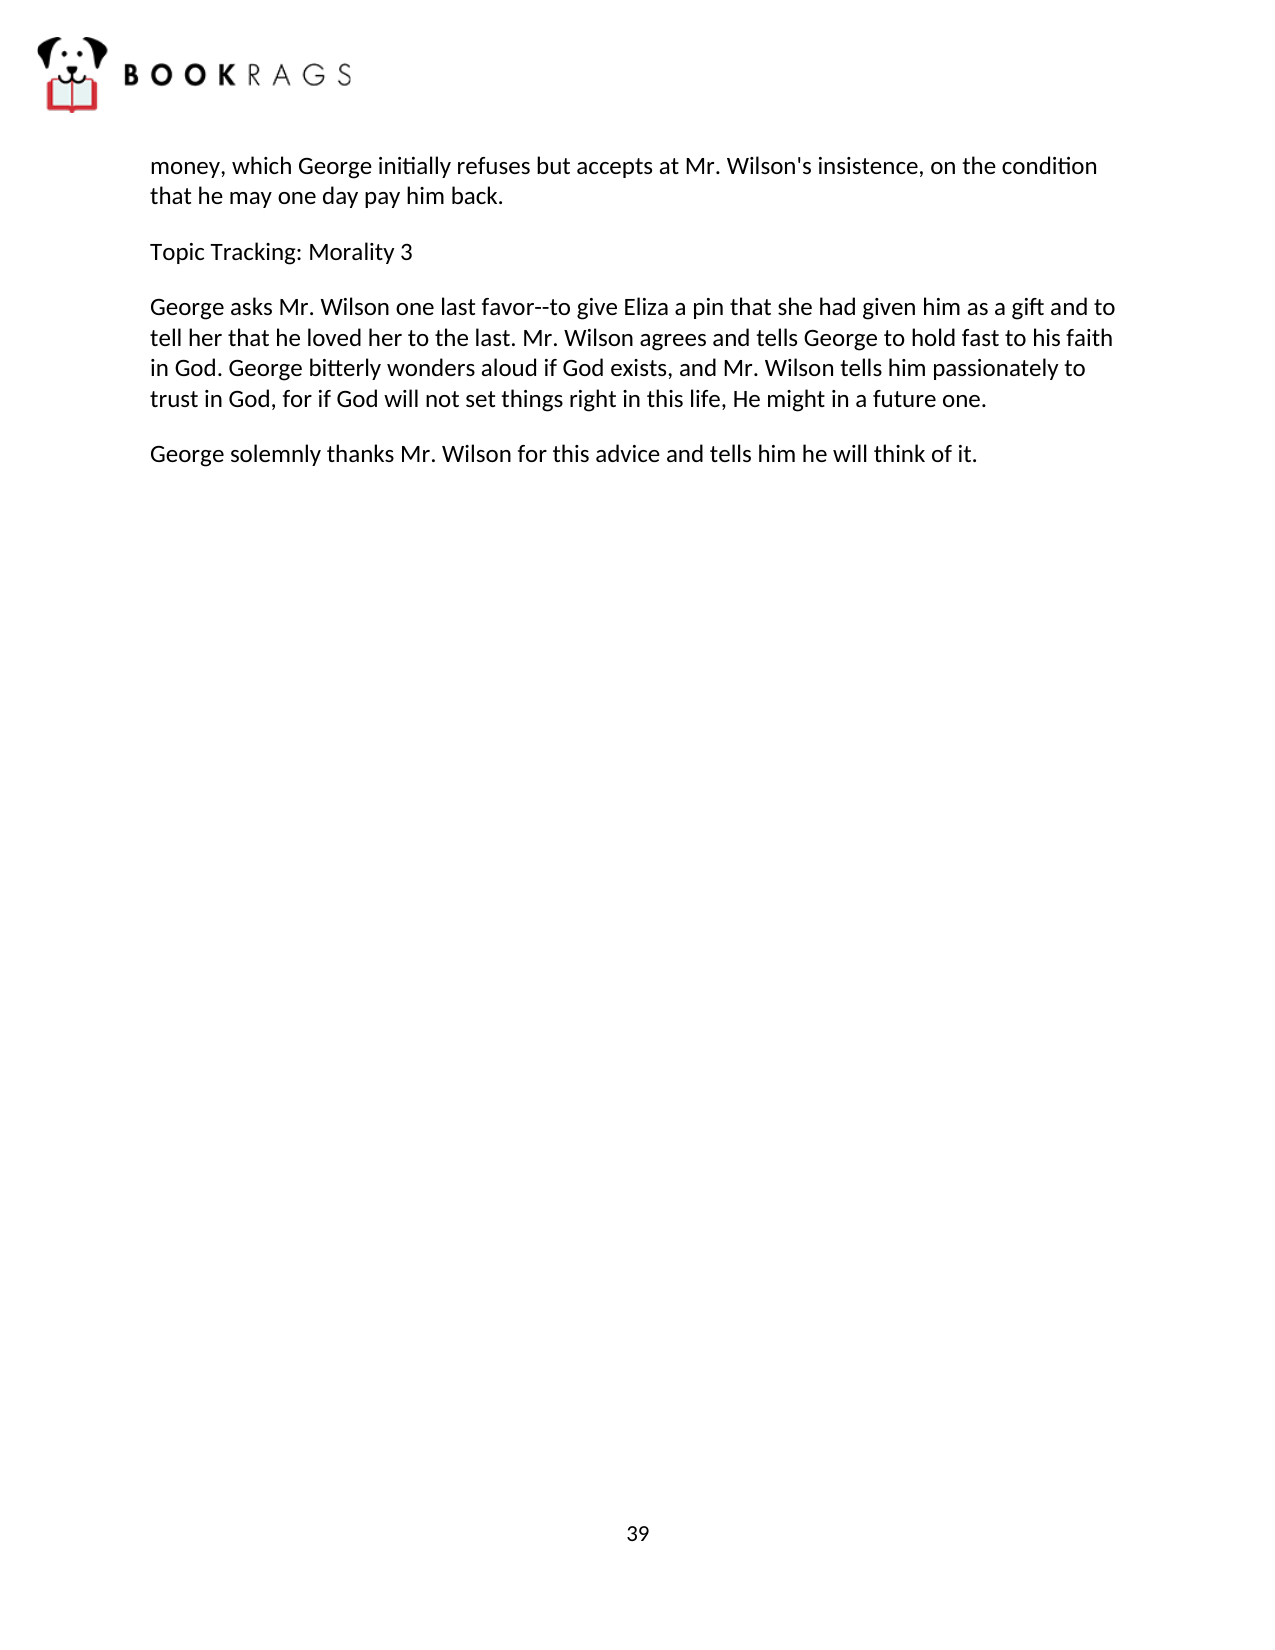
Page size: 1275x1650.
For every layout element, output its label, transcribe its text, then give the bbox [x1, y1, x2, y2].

text George asks Mr. Wilson one last favor--to give Eliza a pin that she had given him as a gift and to tell her that he loved her to the last. Mr. Wilson agrees and tells George to hold fast to his faith in God. George bitterly wonders aloud if God exists, and Mr. Wilson tells him passionately to trust in God, for if God will not set things right in this life, He might in a future one. [150, 292, 1125, 414]
text George solemnly thanks Mr. Wilson for this advice and tells him he will think of it. [150, 439, 1125, 469]
text Topic Tracking: Morality 3 [150, 236, 1125, 267]
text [150, 150, 1125, 211]
picture [37, 37, 351, 113]
